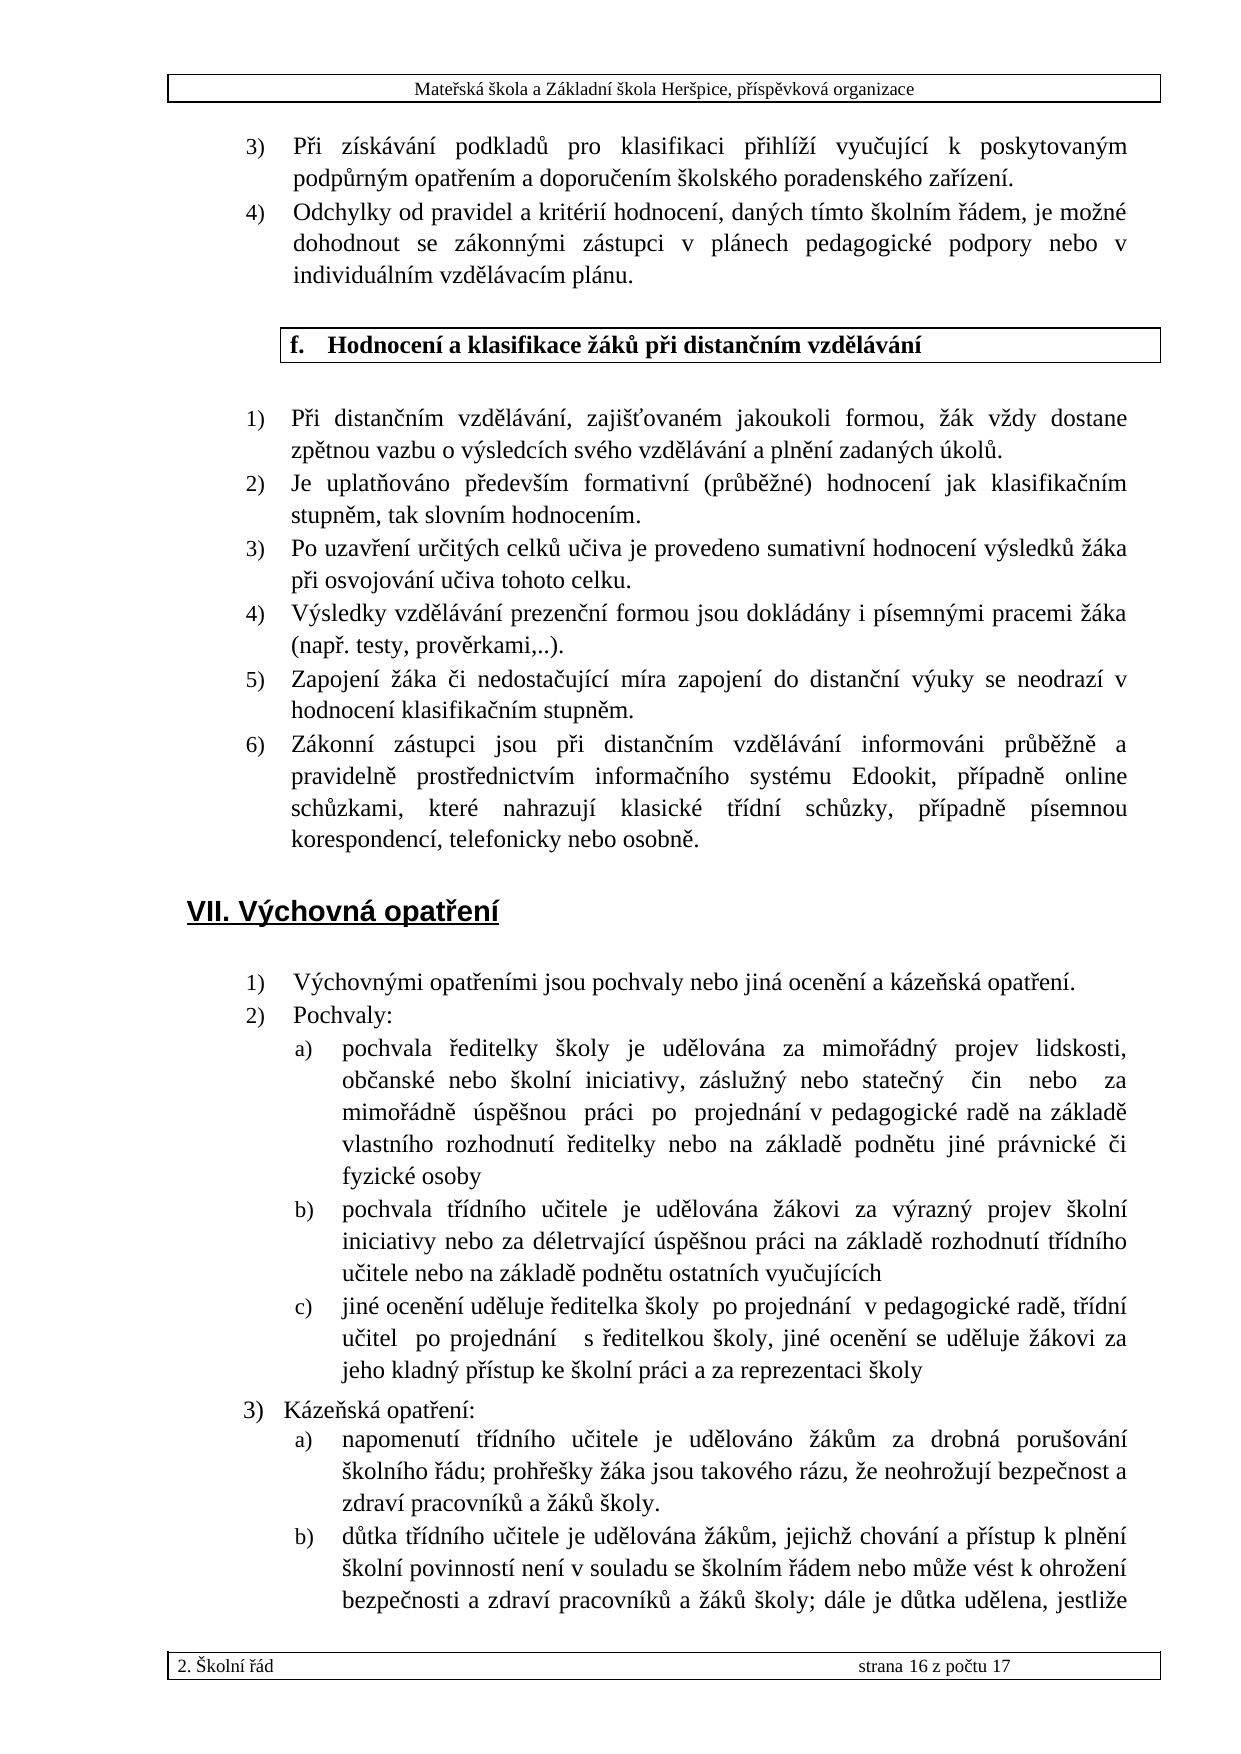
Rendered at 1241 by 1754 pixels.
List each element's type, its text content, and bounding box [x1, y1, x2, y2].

list napomenutí třídního učitele je udělováno žákům za drobná porušování školního řádu; prohřešky žáka jsou takového rázu, že neohrožují bezpečnost a zdraví pracovníků a žáků školy. [294, 1424, 1128, 1517]
text 3) Kázeňská opatření: [177, 1396, 1152, 1424]
list Při získávání podkladů pro klasifikaci přihlíží vyučující k poskytovaným podpůrným opatřením a doporučením školského poradenského zařízení. [246, 131, 1128, 192]
text VII. Výchovná opatření [177, 894, 1152, 927]
list pochvala třídního učitele je udělována žákovi za výrazný projev školní iniciativy nebo za déletrvající úspěšnou práci na základě rozhodnutí třídního učitele nebo na základě podnětu ostatních vyučujících [294, 1194, 1128, 1287]
list jiné ocenění uděluje ředitelka školy po projednání v pedagogické radě, třídní učitel po projednání s ředitelkou školy, jiné ocenění se uděluje žákovi za jeho kladný přístup ke školní práci a za reprezentaci školy [294, 1291, 1128, 1384]
list Zákonní zástupci jsou při distančním vzdělávání informováni průběžně a pravidelně prostřednictvím informačního systému Edookit, případně online schůzkami, které nahrazují klasické třídní schůzky, případně písemnou korespondencí, telefonicky nebo osobně. [246, 729, 1128, 853]
list Je uplatňováno především formativní (průběžné) hodnocení jak klasifikačním stupněm, tak slovním hodnocením. [246, 468, 1128, 529]
subtitle Hodnocení a klasifikace žáků při distančním vzdělávání [281, 329, 1160, 362]
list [294, 1521, 1128, 1614]
list Při distančním vzdělávání, zajišťovaném jakoukoli formou, žák vždy dostane zpětnou vazbu o výsledcích svého vzdělávání a plnění zadaných úkolů. [246, 403, 1128, 463]
list pochvala ředitelky školy je udělována za mimořádný projev lidskosti, občanské nebo školní iniciativy, záslužný nebo statečný čin nebo za mimořádně úspěšnou práci po projednání v pedagogické radě na základě vlastního rozhodnutí ředitelky nebo na základě podnětu jiné právnické či fyzické osoby [294, 1033, 1128, 1189]
list Po uzavření určitých celků učiva je provedeno sumativní hodnocení výsledků žáka při osvojování učiva tohoto celku. [246, 533, 1128, 594]
list Pochvaly: [246, 1000, 1128, 1029]
list Zapojení žáka či nedostačující míra zapojení do distanční výuky se neodrazí v hodnocení klasifikačním stupněm. [246, 664, 1128, 724]
list Výchovnými opatřeními jsou pochvaly nebo jiná ocenění a kázeňská opatření. [246, 967, 1128, 995]
list Odchylky od pravidel a kritérií hodnocení, daných tímto školním řádem, je možné dohodnout se zákonnými zástupci v plánech pedagogické podpory nebo v individuálním vzdělávacím plánu. [246, 197, 1128, 289]
list Výsledky vzdělávání prezenční formou jsou dokládány i písemnými pracemi žáka (např. testy, prověrkami,..). [246, 598, 1128, 659]
